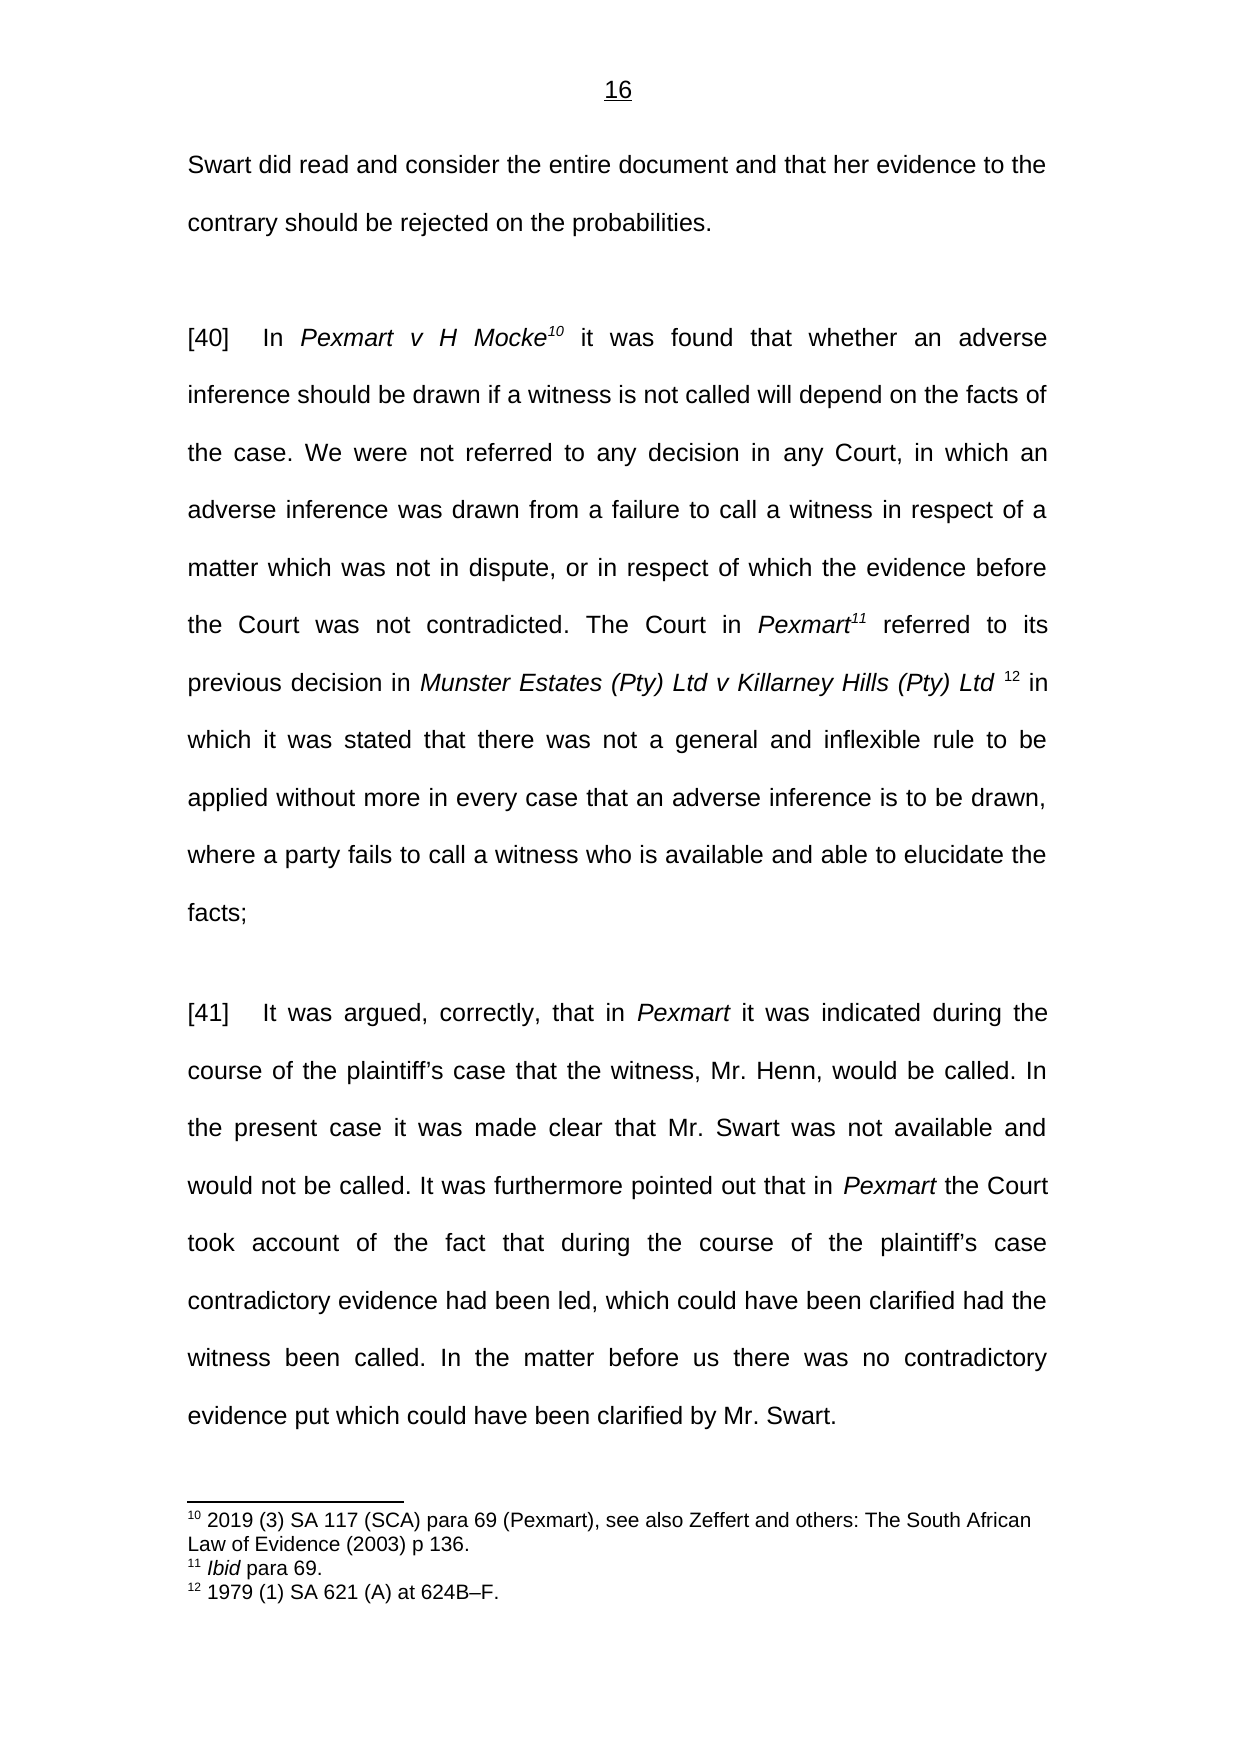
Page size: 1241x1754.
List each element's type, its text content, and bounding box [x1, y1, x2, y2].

text [40] In Pexmart v H Mocke it was found that whether an adverse inference should be drawn if a witness is not called will depend on the facts of the case. We were not referred to any decision in any Court, in which an adverse inference was drawn from a failure to call a witness in respect of a matter which was not in dispute, or in respect of which the evidence before the Court was not contradicted. The Court in Pexmart referred to its previous decision in Munster Estates (Pty) Ltd v Killarney Hills (Pty) Ltd in which it was stated that there was not a general and inflexible rule to be applied without more in every case that an adverse inference is to be drawn, where a party fails to call a witness who is available and able to elucidate the facts; [187, 322, 1048, 926]
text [187, 150, 1048, 236]
text [41] It was argued, correctly, that in Pexmart it was indicated during the course of the plaintiff’s case that the witness, Mr. Henn, would be called. In the present case it was made clear that Mr. Swart was not available and would not be called. It was furthermore pointed out that in Pexmart the Court took account of the fact that during the course of the plaintiff’s case contradictory evidence had been led, which could have been clarified had the witness been called. In the matter before us there was no contradictory evidence put which could have been clarified by Mr. Swart. [187, 998, 1048, 1429]
